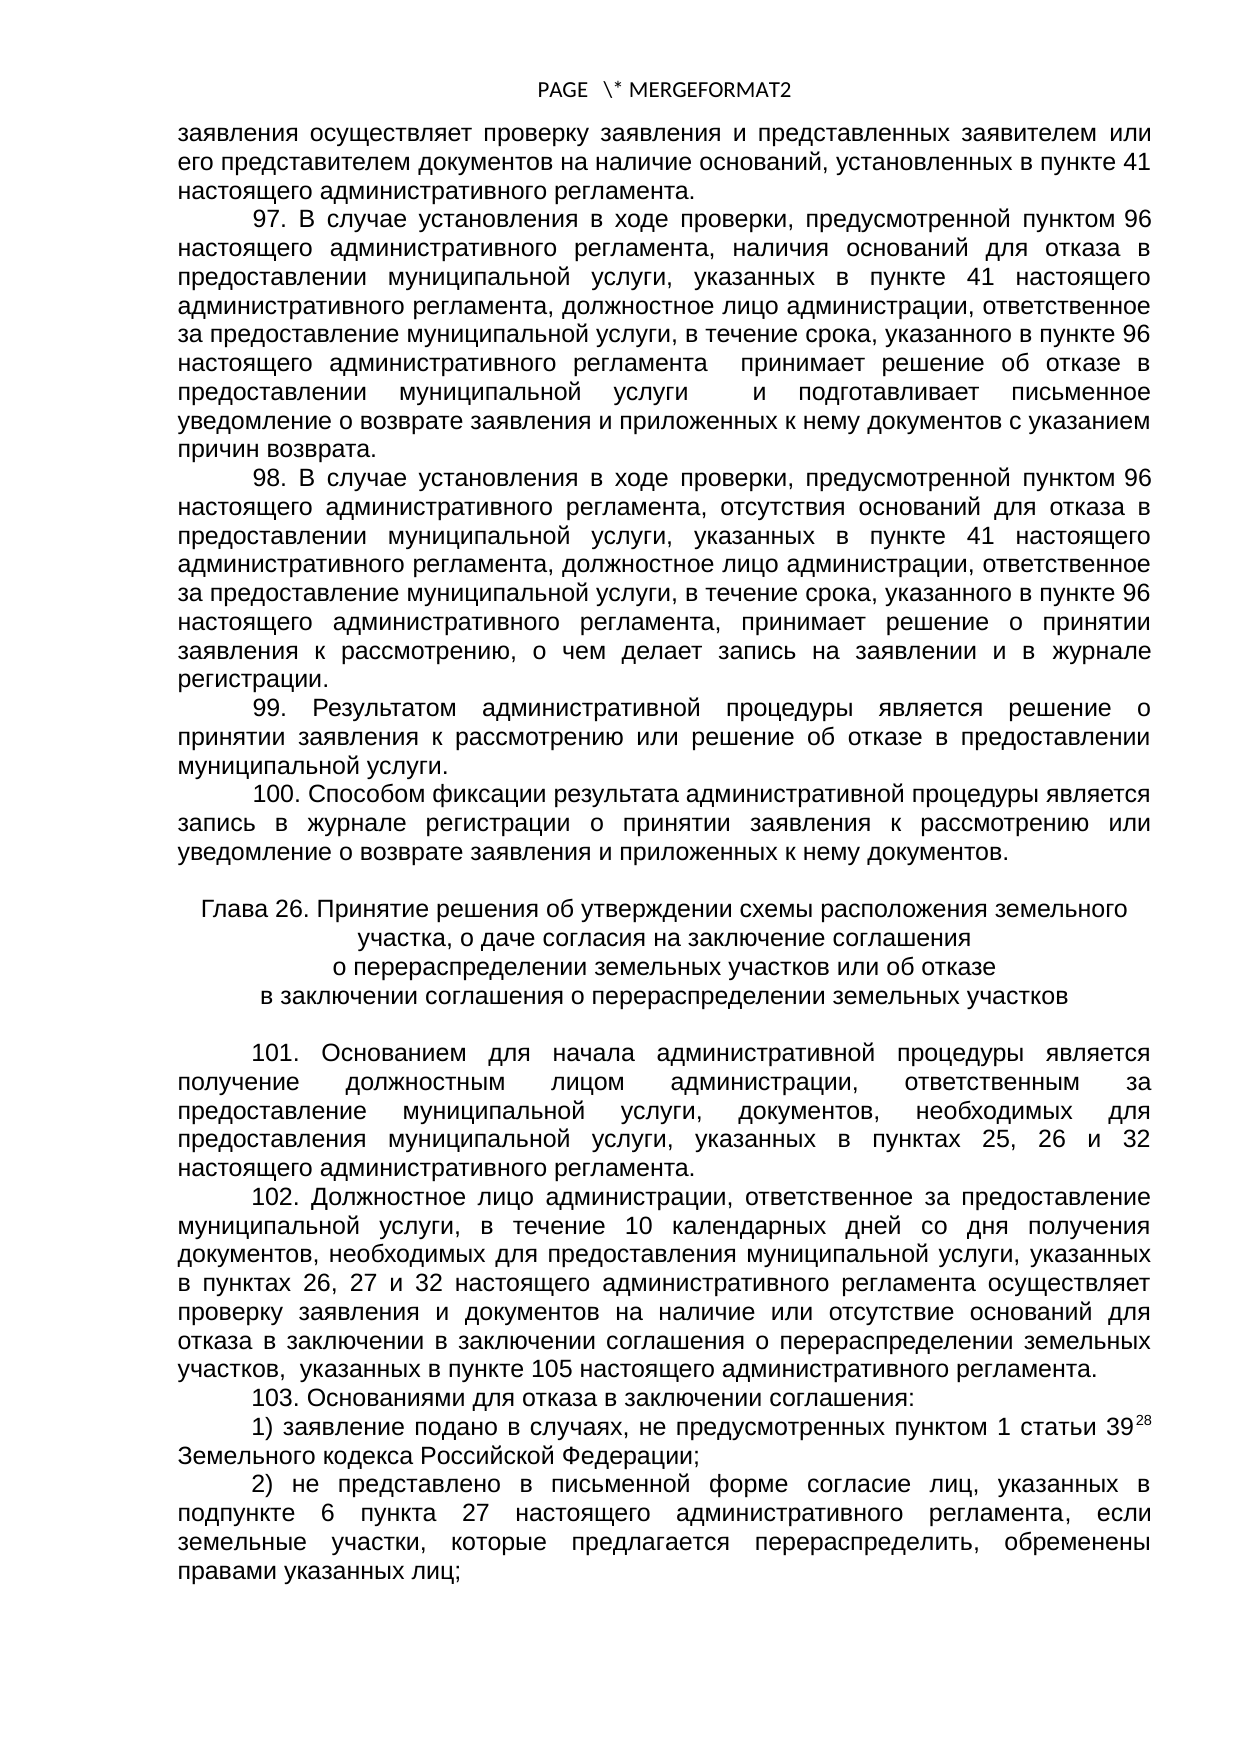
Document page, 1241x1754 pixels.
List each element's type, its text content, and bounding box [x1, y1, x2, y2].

text 102. Должностное лицо администрации, ответственное за предоставление муниципальной услуги, в течение 10 календарных дней со дня получения документов, необходимых для предоставления муниципальной услуги, указанных в пунктах 26, 27 и 32 настоящего административного регламента осуществляет проверку заявления и документов на наличие или отсутствие оснований для отказа в заключении в заключении соглашения о перераспределении земельных участков, указанных в пункте 105 настоящего административного регламента. [177, 1182, 1152, 1383]
text 97. В случае установления в ходе проверки, предусмотренной пунктом 96 настоящего административного регламента, наличия оснований для отказа в предоставлении муниципальной услуги, указанных в пункте 41 настоящего административного регламента, должностное лицо администрации, ответственное за предоставление муниципальной услуги, в течение срока, указанного в пункте 96 настоящего административного регламента принимает решение об отказе в предоставлении муниципальной услуги и подготавливает письменное уведомление о возврате заявления и приложенных к нему документов с указанием причин возврата. [177, 204, 1152, 463]
text Глава 26. Принятие решения об утверждении схемы расположения земельного участка, о даче согласия на заключение соглашения о перераспределении земельных участков или об отказе в заключении соглашения о перераспределении земельных участков [177, 894, 1152, 1009]
text 101. Основанием для начала административной процедуры является получение должностным лицом администрации, ответственным за предоставление муниципальной услуги, документов, необходимых для предоставления муниципальной услуги, указанных в пунктах 25, 26 и 32 настоящего административного регламента. [177, 1038, 1152, 1182]
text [177, 118, 1152, 204]
text 100. Способом фиксации результата административной процедуры является запись в журнале регистрации о принятии заявления к рассмотрению или уведомление о возврате заявления и приложенных к нему документов. [177, 779, 1152, 866]
text 98. В случае установления в ходе проверки, предусмотренной пунктом 96 настоящего административного регламента, отсутствия оснований для отказа в предоставлении муниципальной услуги, указанных в пункте 41 настоящего административного регламента, должностное лицо администрации, ответственное за предоставление муниципальной услуги, в течение срока, указанного в пункте 96 настоящего административного регламента, принимает решение о принятии заявления к рассмотрению, о чем делает запись на заявлении и в журнале регистрации. [177, 463, 1152, 693]
text 2) не представлено в письменной форме согласие лиц, указанных в подпункте 6 пункта 27 настоящего административного регламента, если земельные участки, которые предлагается перераспределить, обременены правами указанных лиц; [177, 1469, 1152, 1584]
text 99. Результатом административной процедуры является решение о принятии заявления к рассмотрению или решение об отказе в предоставлении муниципальной услуги. [177, 693, 1152, 779]
text 1) заявление подано в случаях, не предусмотренных пунктом 1 статьи 3928 Земельного кодекса Российской Федерации; [177, 1412, 1152, 1469]
text 103. Основаниями для отказа в заключении соглашения: [177, 1383, 1152, 1412]
